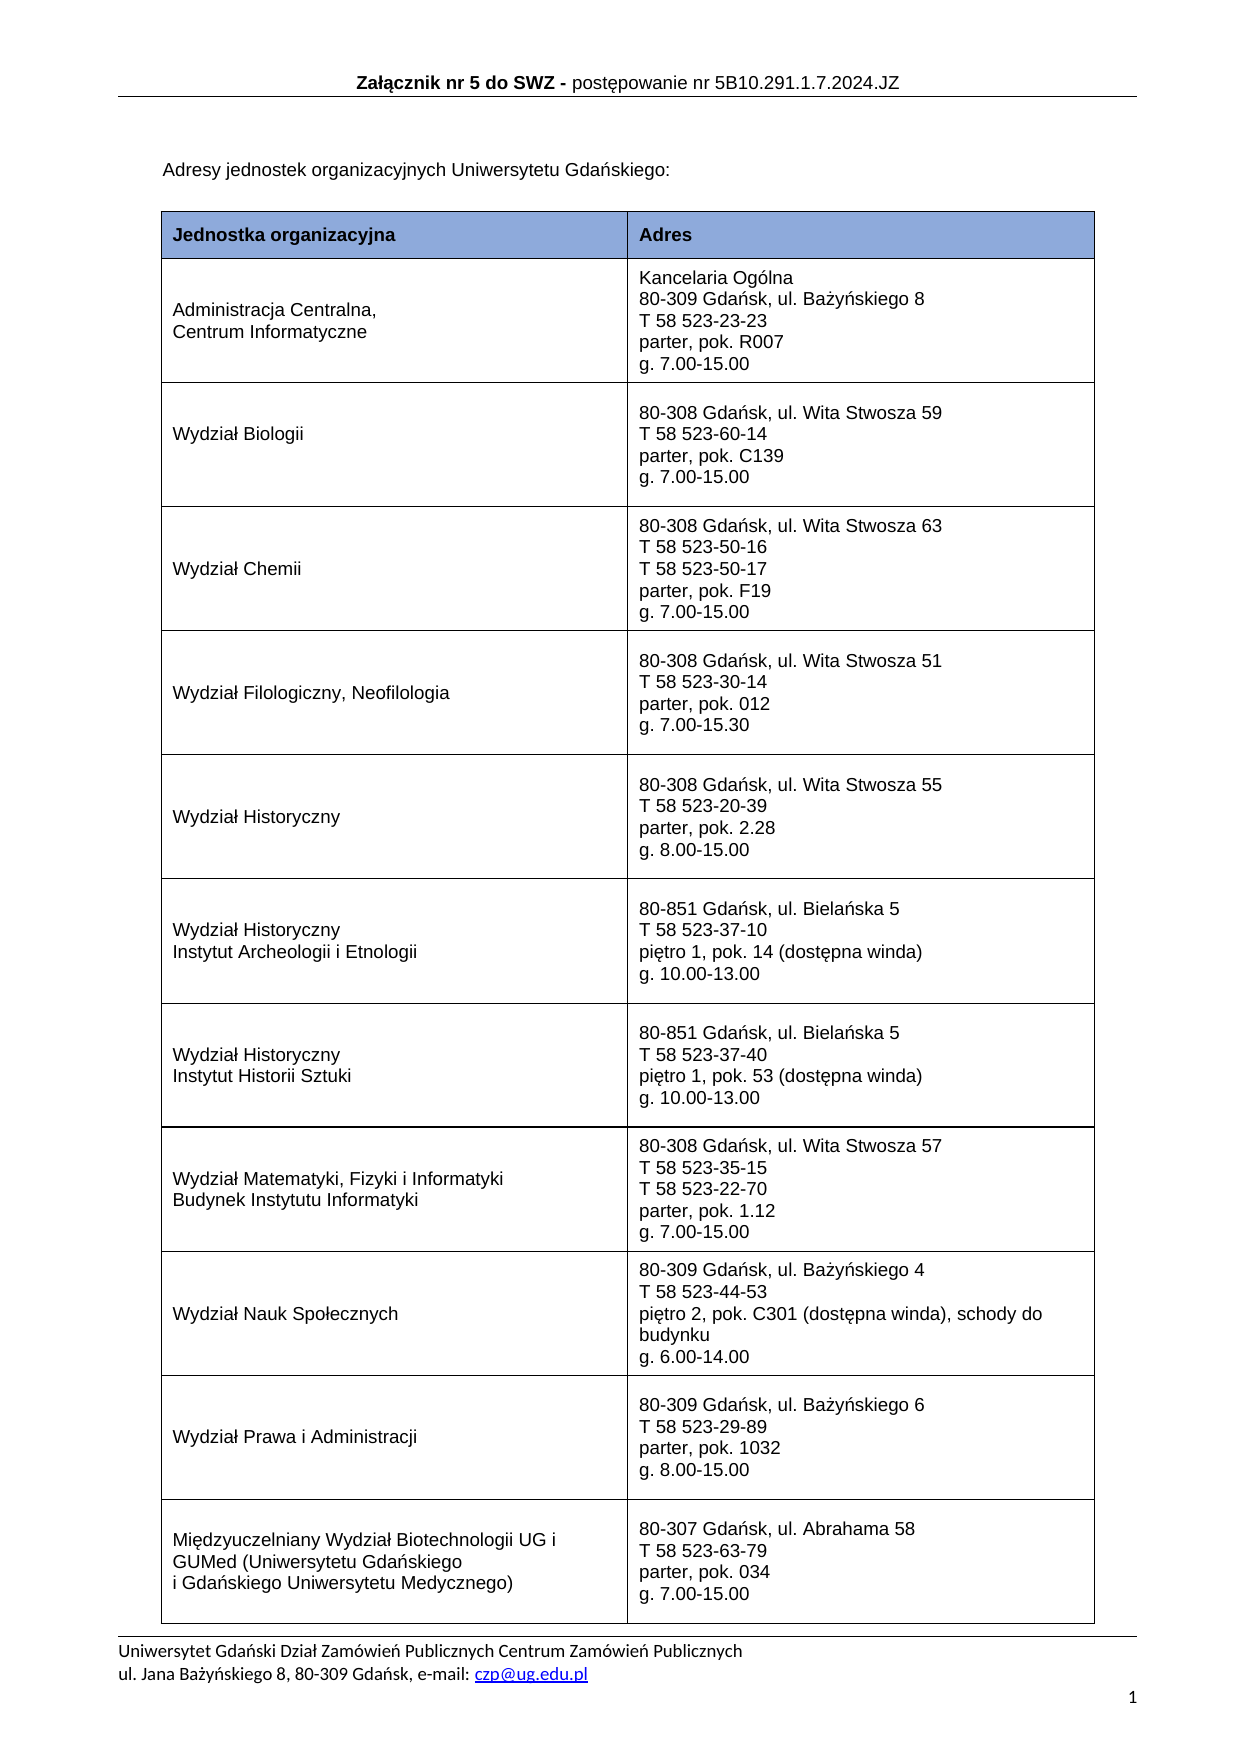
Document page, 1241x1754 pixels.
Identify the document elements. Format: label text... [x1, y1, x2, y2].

table_cell Międzyuczelniany Wydział Biotechnologii UG i GUMed (Uniwersytetu Gdańskiego i Gdańskiego Uniwersytetu Medycznego) [162, 1500, 627, 1623]
table_cell 80-308 Gdańsk, ul. Wita Stwosza 59 T 58 523-60-14 parter, pok. C139 g. 7.00-15.00 [628, 383, 1094, 506]
table_cell Administracja Centralna, Centrum Informatyczne [162, 259, 627, 382]
table_header Jednostka organizacyjna [162, 212, 627, 258]
table_cell Wydział Historyczny Instytut Historii Sztuki [162, 1004, 627, 1126]
table_cell Wydział Historyczny Instytut Archeologii i Etnologii [162, 879, 627, 1002]
table_cell Wydział Prawa i Administracji [162, 1376, 627, 1499]
table_cell 80-307 Gdańsk, ul. Abrahama 58 T 58 523-63-79 parter, pok. 034 g. 7.00-15.00 [628, 1500, 1094, 1623]
table_cell 80-308 Gdańsk, ul. Wita Stwosza 55 T 58 523-20-39 parter, pok. 2.28 g. 8.00-15.00 [628, 755, 1094, 878]
table_cell 80-309 Gdańsk, ul. Bażyńskiego 6 T 58 523-29-89 parter, pok. 1032 g. 8.00-15.00 [628, 1376, 1094, 1499]
table_cell 80-308 Gdańsk, ul. Wita Stwosza 57 T 58 523-35-15 T 58 523-22-70 parter, pok. 1.12 g. 7.00-15.00 [628, 1128, 1094, 1251]
table_cell 80-851 Gdańsk, ul. Bielańska 5 T 58 523-37-40 piętro 1, pok. 53 (dostępna winda) g. 10.00-13.00 [628, 1004, 1094, 1126]
table_cell 80-308 Gdańsk, ul. Wita Stwosza 63 T 58 523-50-16 T 58 523-50-17 parter, pok. F19 g. 7.00-15.00 [628, 507, 1094, 630]
table_cell Wydział Nauk Społecznych [162, 1252, 627, 1374]
table_cell Wydział Historyczny [162, 755, 627, 878]
table_cell 80-309 Gdańsk, ul. Bażyńskiego 4 T 58 523-44-53 piętro 2, pok. C301 (dostępna winda), schody do budynku g. 6.00-14.00 [628, 1252, 1094, 1374]
table_cell 80-308 Gdańsk, ul. Wita Stwosza 51 T 58 523-30-14 parter, pok. 012 g. 7.00-15.30 [628, 631, 1094, 754]
table_cell Kancelaria Ogólna 80-309 Gdańsk, ul. Bażyńskiego 8 T 58 523-23-23 parter, pok. R007 g. 7.00-15.00 [628, 259, 1094, 382]
table_cell Wydział Biologii [162, 383, 627, 506]
table_cell Wydział Matematyki, Fizyki i Informatyki Budynek Instytutu Informatyki [162, 1128, 627, 1251]
table_header Adres [628, 212, 1094, 258]
table_cell 80-851 Gdańsk, ul. Bielańska 5 T 58 523-37-10 piętro 1, pok. 14 (dostępna winda) g. 10.00-13.00 [628, 879, 1094, 1002]
text Adresy jednostek organizacyjnych Uniwersytetu Gdańskiego: [88, 158, 1181, 180]
table_cell Wydział Chemii [162, 507, 627, 630]
table_cell Wydział Filologiczny, Neofilologia [162, 631, 627, 754]
